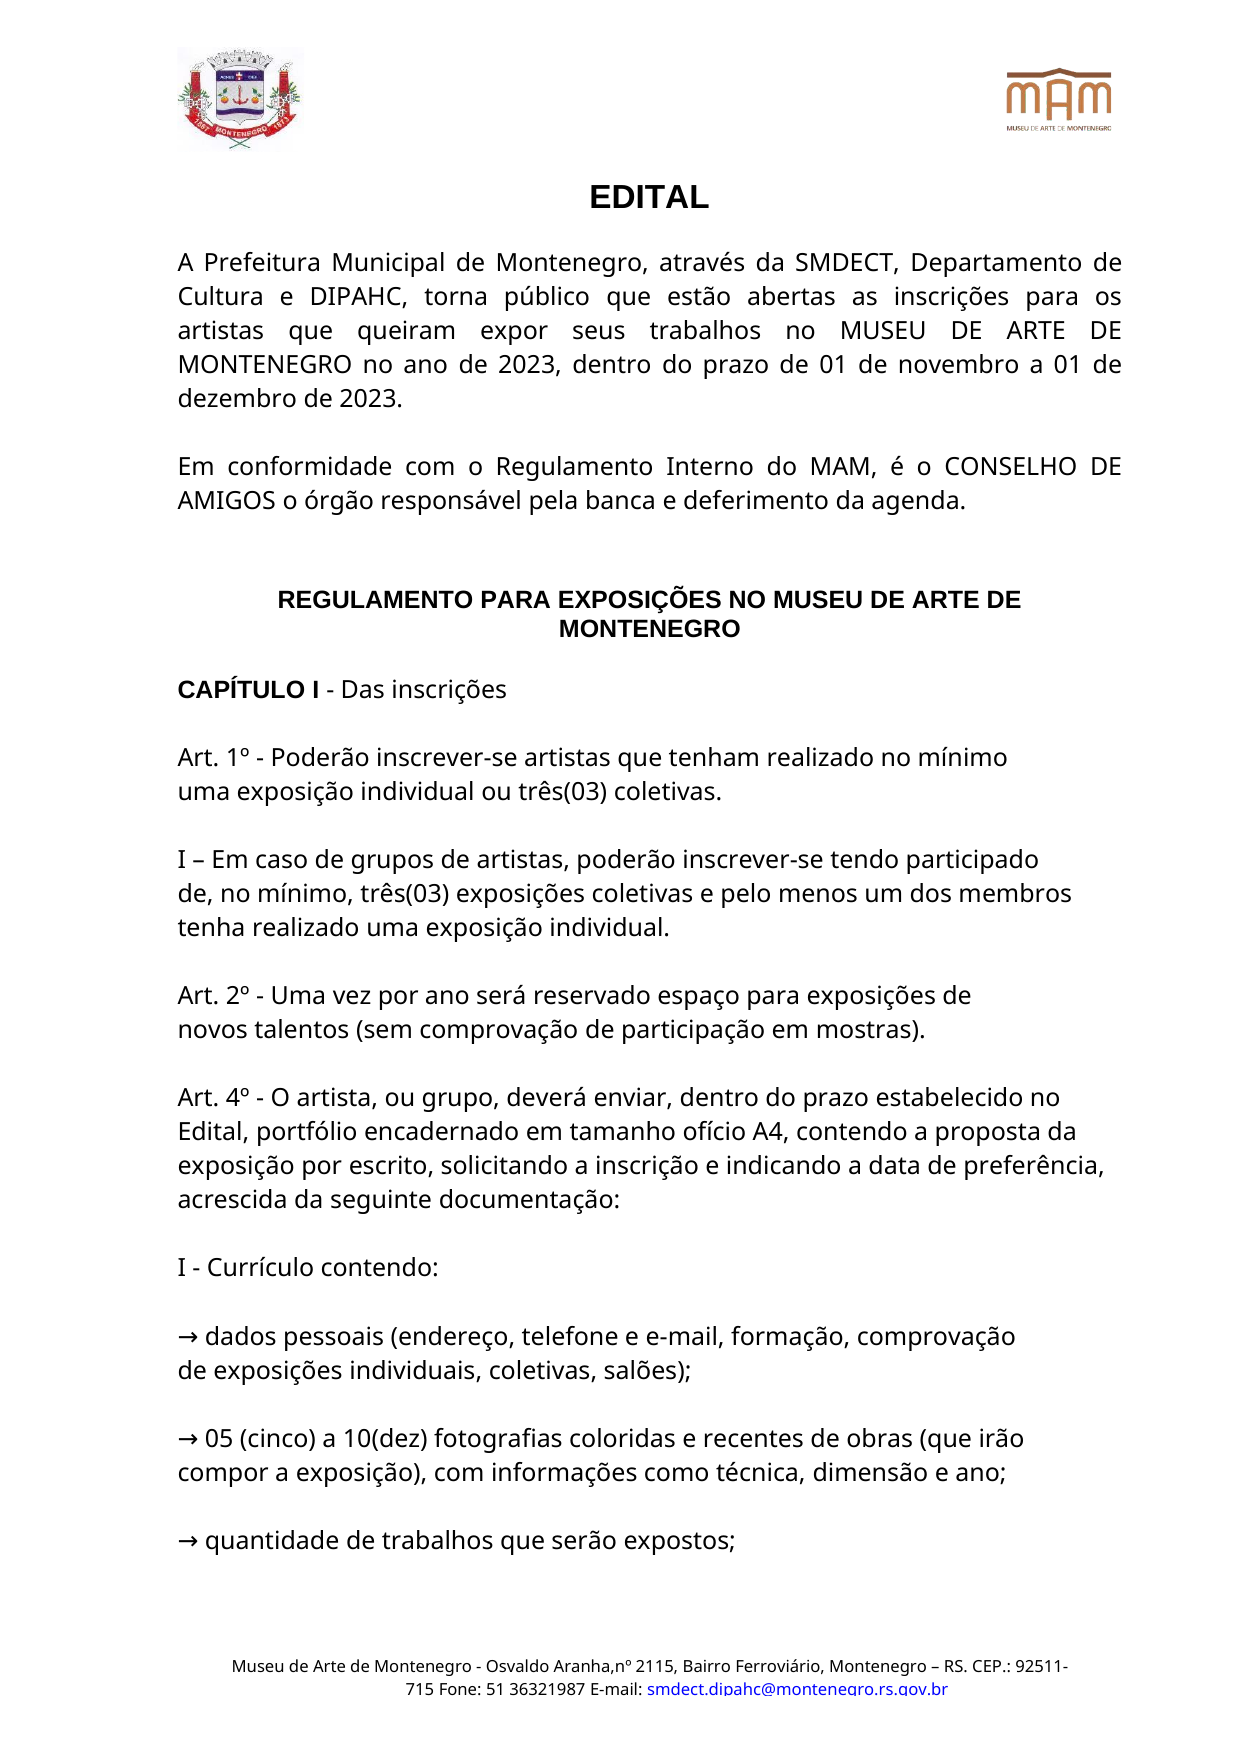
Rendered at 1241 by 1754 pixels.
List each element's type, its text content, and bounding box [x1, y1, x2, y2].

title EDITAL [277, 177, 1022, 216]
picture [177, 47, 305, 152]
text → 05 (cinco) a 10(dez) fotografias coloridas e recentes de obras (que irão compor a exposição), com informações como técnica, dimensão e ano; [177, 1420, 1108, 1488]
text → dados pessoais (endereço, telefone e e-mail, formação, comprovação de exposições individuais, coletivas, salões); [177, 1318, 1020, 1386]
text CAPÍTULO I - Das inscrições [177, 671, 1134, 705]
text A Prefeitura Municipal de Montenegro, através da SMDECT, Departamento de Cultura e DIPAHC, torna público que estão abertas as inscrições para os artistas que queiram expor seus trabalhos no MUSEU DE ARTE DE MONTENEGRO no ano de 2023, dentro do prazo de 01 de novembro a 01 de dezembro de 2023. [177, 244, 1122, 415]
picture [1006, 67, 1112, 131]
text Art. 2º - Uma vez por ano será reservado espaço para exposições de novos talentos (sem comprovação de participação em mostras). [177, 978, 1019, 1046]
text Art. 4º - O artista, ou grupo, deverá enviar, dentro do prazo estabelecido no Edital, portfólio encadernado em tamanho ofício A4, contendo a proposta da exposição por escrito, solicitando a inscrição e indicando a data de preferência, acrescida da seguinte documentação: [177, 1080, 1110, 1216]
text Art. 1º - Poderão inscrever-se artistas que tenham realizado no mínimo uma exposição individual ou três(03) coletivas. [177, 739, 1022, 807]
text I - Currículo contendo: [177, 1250, 1134, 1284]
text Em conformidade com o Regulamento Interno do MAM, é o CONSELHO DE AMIGOS o órgão responsável pela banca e deferimento da agenda. [177, 449, 1122, 517]
text I – Em caso de grupos de artistas, poderão inscrever-se tendo participado de, no mínimo, três(03) exposições coletivas e pelo menos um dos membros tenha realizado uma exposição individual. [177, 842, 1075, 944]
text → quantidade de trabalhos que serão expostos; [177, 1523, 1134, 1557]
subtitle REGULAMENTO PARA EXPOSIÇÕES NO MUSEU DE ARTE DE MONTENEGRO [277, 585, 1022, 642]
